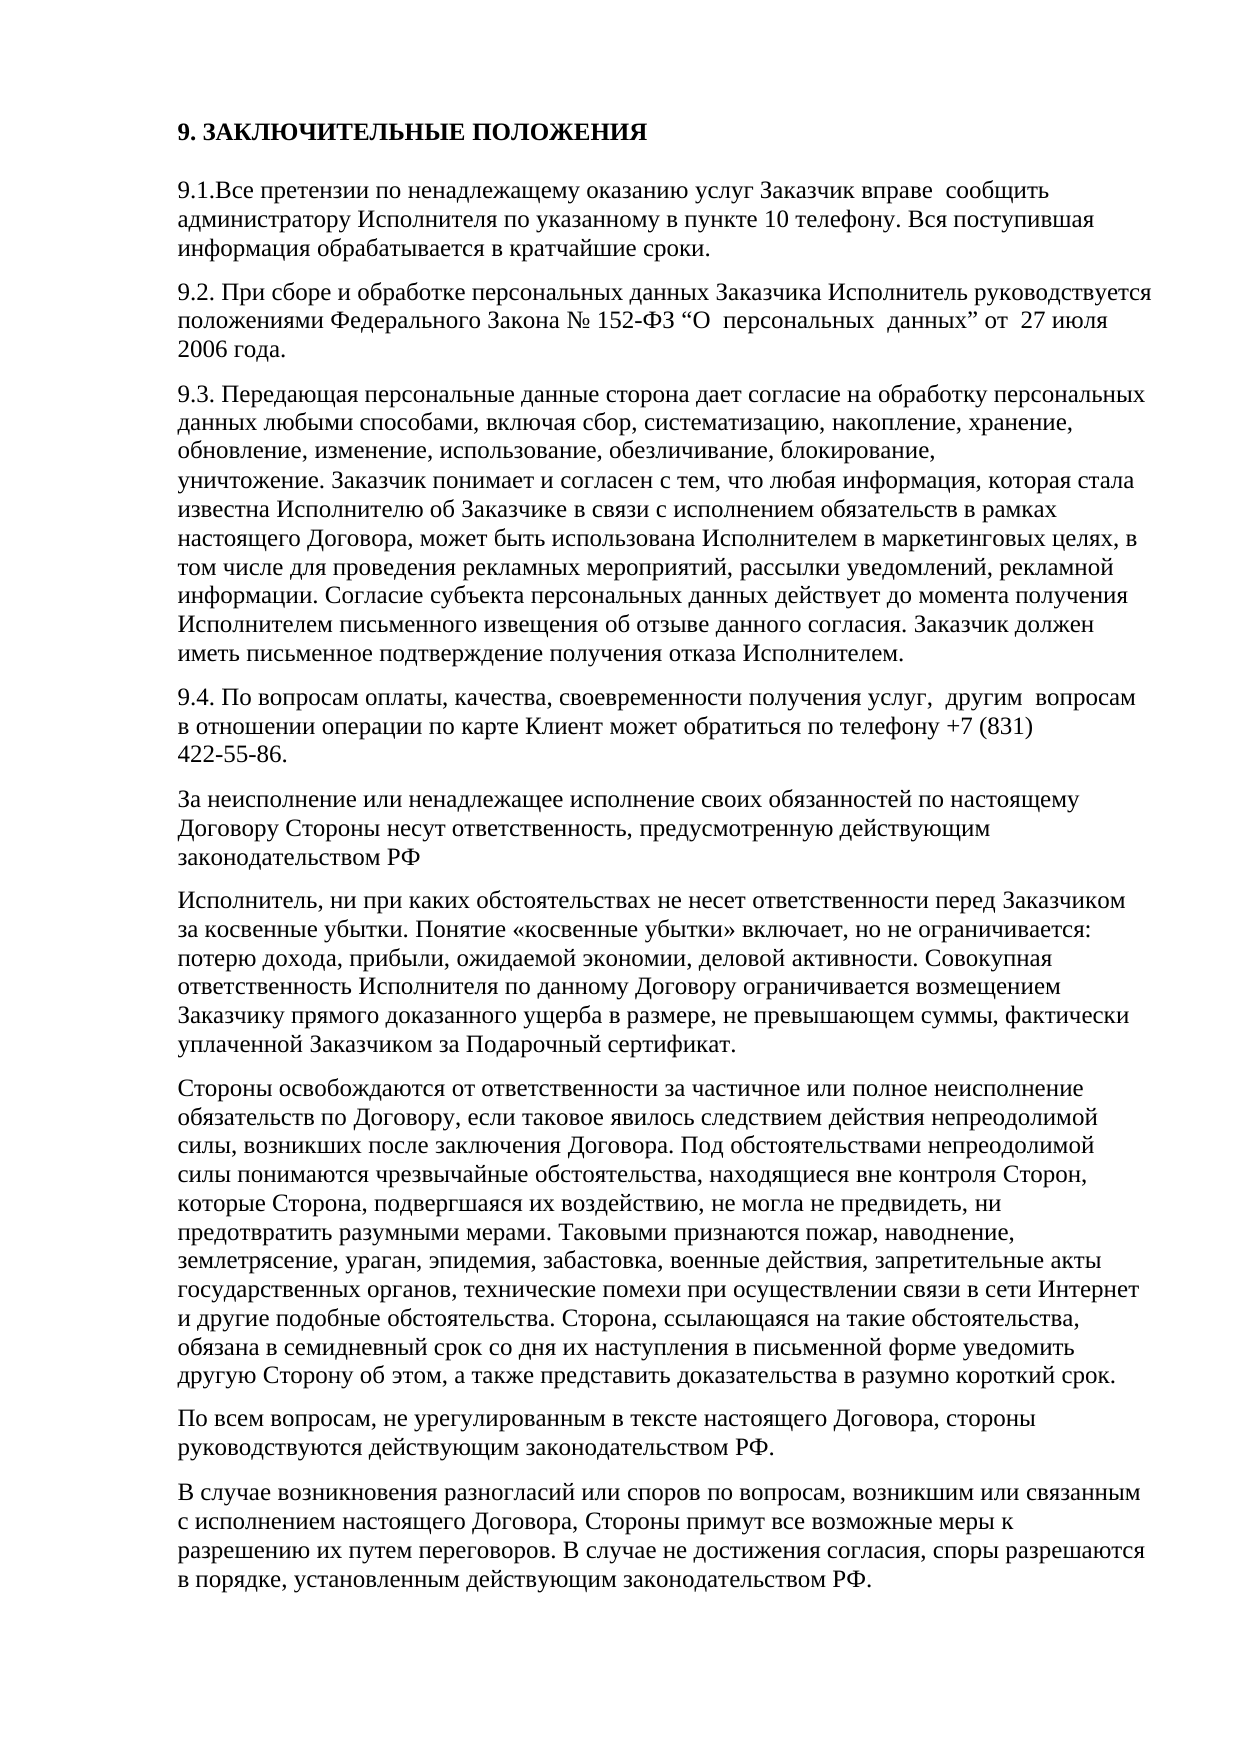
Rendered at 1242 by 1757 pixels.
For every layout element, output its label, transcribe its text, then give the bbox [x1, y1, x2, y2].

text администратору Исполнителя по указанному в пункте 10 телефону. Вся поступившая информация обрабатывается в кратчайшие сроки. [177, 205, 1097, 262]
text 422-55-86. [177, 739, 1164, 768]
text государственных органов, технические помехи при осуществлении связи в сети Интернет и другие подобные обстоятельства. Сторона, ссылающаяся на такие обстоятельства, обязана в семидневный срок со дня их наступления в письменной форме уведомить другую Сторону об этом, а также представить доказательства в разумно короткий срок. [177, 1274, 1141, 1389]
list Все претензии по ненадлежащему оказанию услуг Заказчик вправе сообщить [177, 175, 1164, 204]
text По всем вопросам, не урегулированным в тексте настоящего Договора, стороны руководствуются действующим законодательством РФ. [177, 1404, 1038, 1461]
subtitle ЗАКЛЮЧИТЕЛЬНЫЕ ПОЛОЖЕНИЯ [177, 117, 1164, 146]
list При сборе и обработке персональных данных Заказчика Исполнитель руководствуется положениями Федерального Закона № 152-ФЗ “О персональных данных” от 27 июля 2006 года. [177, 277, 1153, 363]
text уничтожение. Заказчик понимает и согласен с тем, что любая информация, которая стала известна Исполнителю об Заказчике в связи с исполнением обязательств в рамках настоящего Договора, может быть использована Исполнителем в маркетинговых целях, в том числе для проведения рекламных мероприятий, рассылки уведомлений, рекламной информации. Согласие субъекта персональных данных действует до момента получения Исполнителем письменного извещения об отзыве данного согласия. Заказчик должен иметь письменное подтверждение получения отказа Исполнителем. [177, 465, 1140, 667]
text Стороны освобождаются от ответственности за частичное или полное неисполнение обязательств по Договору, если таковое явилось следствием действия непреодолимой силы, возникших после заключения Договора. Под обстоятельствами непреодолимой силы понимаются чрезвычайные обстоятельства, находящиеся вне контроля Сторон, которые Сторона, подвергшаяся их воздействию, не могла не предвидеть, ни предотвратить разумными мерами. Таковыми признаются пожар, наводнение, землетрясение, ураган, эпидемия, забастовка, военные действия, запретительные акты [177, 1073, 1138, 1274]
list По вопросам оплаты, качества, своевременности получения услуг, другим вопросам в отношении операции по карте Клиент может обратиться по телефону +7 (831) [177, 683, 1143, 739]
text В случае возникновения разногласий или споров по вопросам, возникшим или связанным с исполнением настоящего Договора, Стороны примут все возможные меры к разрешению их путем переговоров. В случае не достижения согласия, споры разрешаются в порядке, установленным действующим законодательством РФ. [177, 1477, 1146, 1592]
text Исполнитель, ни при каких обстоятельствах не несет ответственности перед Заказчиком за косвенные убытки. Понятие «косвенные убытки» включает, но не ограничивается: потерю дохода, прибыли, ожидаемой экономии, деловой активности. Совокупная ответственность Исполнителя по данному Договору ограничивается возмещением Заказчику прямого доказанного ущерба в размере, не превышающем суммы, фактически уплаченной Заказчиком за Подарочный сертификат. [177, 885, 1132, 1058]
text За неисполнение или ненадлежащее исполнение своих обязанностей по настоящему Договору Стороны несут ответственность, предусмотренную действующим законодательством РФ [177, 784, 1082, 871]
list Передающая персональные данные сторона дает согласие на обработку персональных данных любыми способами, включая сбор, систематизацию, накопление, хранение, обновление, изменение, использование, обезличивание, блокирование, [177, 380, 1146, 464]
